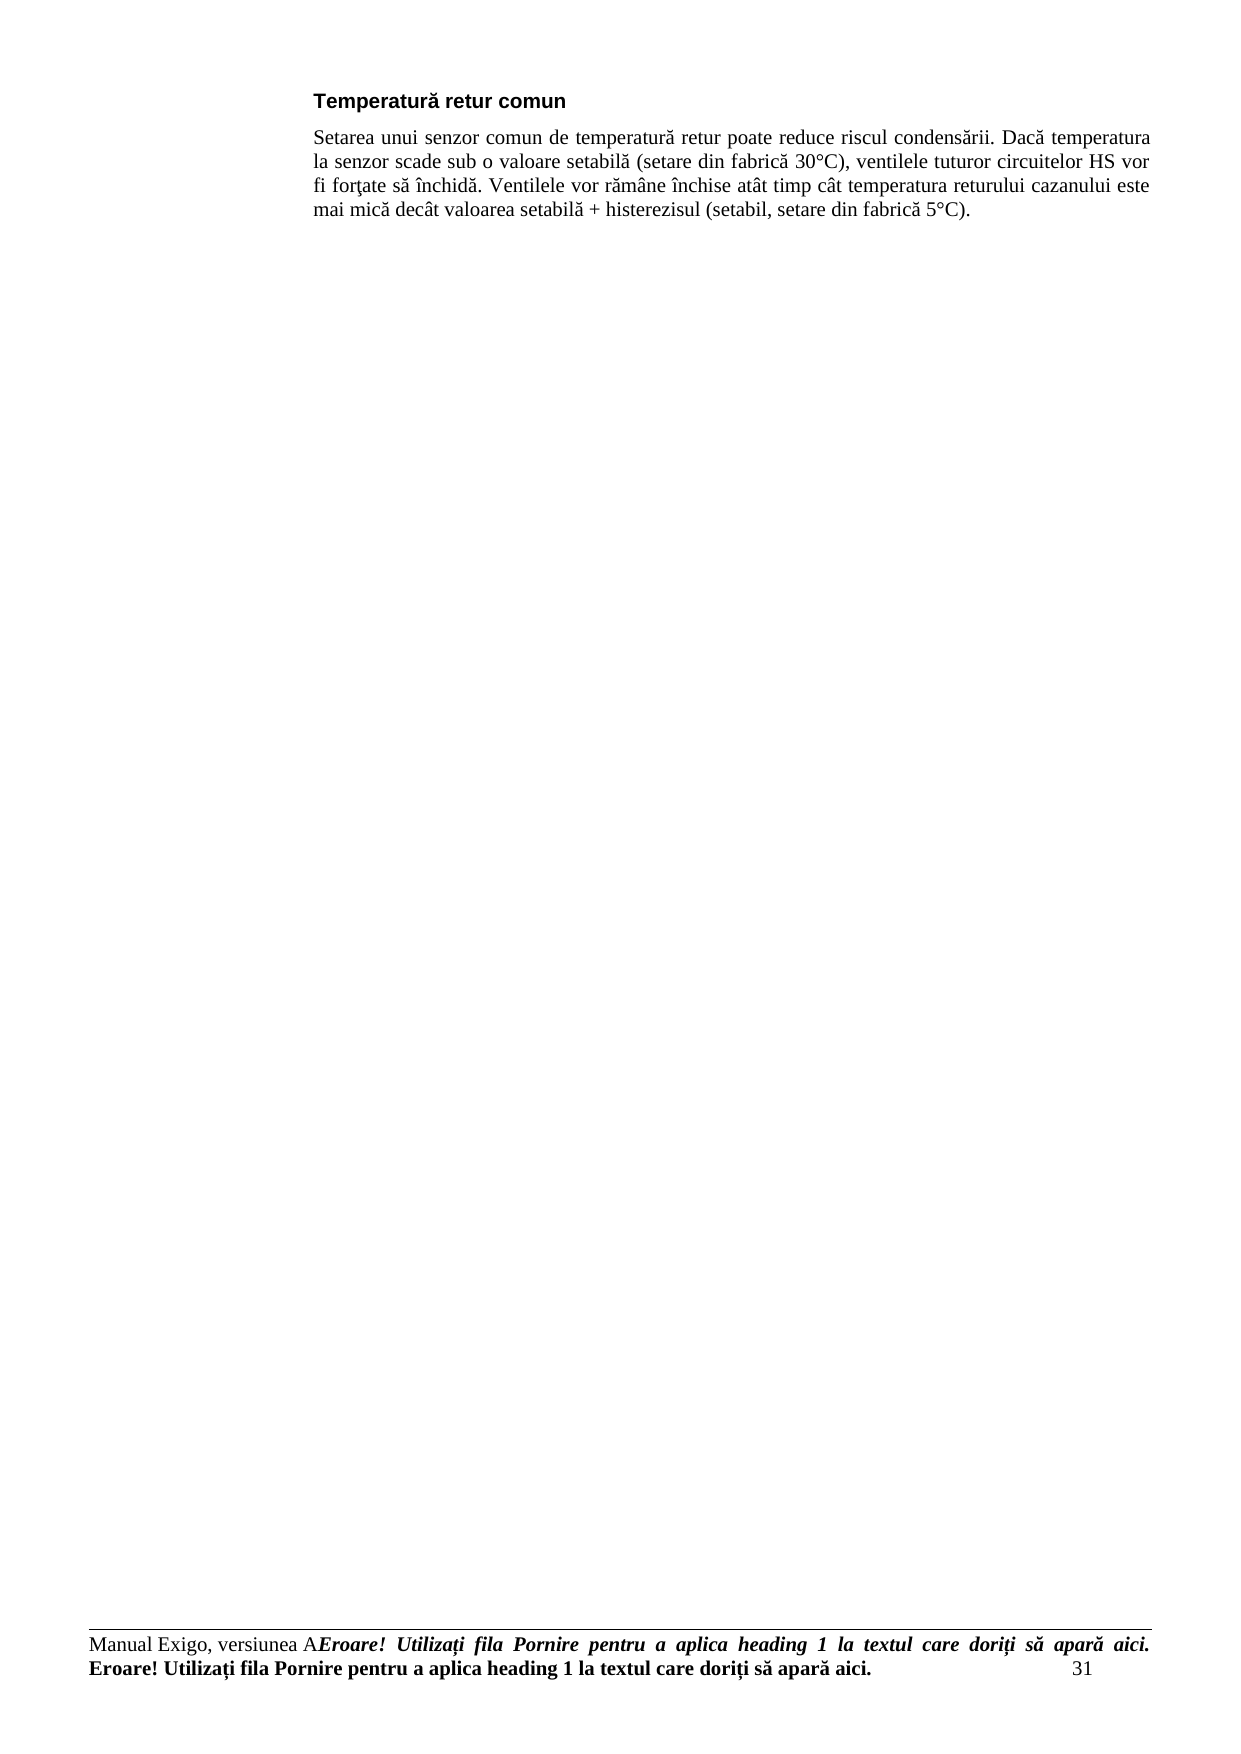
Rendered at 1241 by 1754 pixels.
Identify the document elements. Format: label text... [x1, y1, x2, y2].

text Setarea unui senzor comun de temperatură retur poate reduce riscul condensării. Dacă temperatura la senzor scade sub o valoare setabilă (setare din fabrică 30°C), ventilele tuturor circuitelor HS vor fi forţate să închidă. Ventilele vor rămâne închise atât timp cât temperatura returului cazanului este mai mică decât valoarea setabilă + histerezisul (setabil, setare din fabrică 5°C). [313, 125, 1152, 221]
subtitle Temperatură retur comun [313, 89, 1152, 113]
